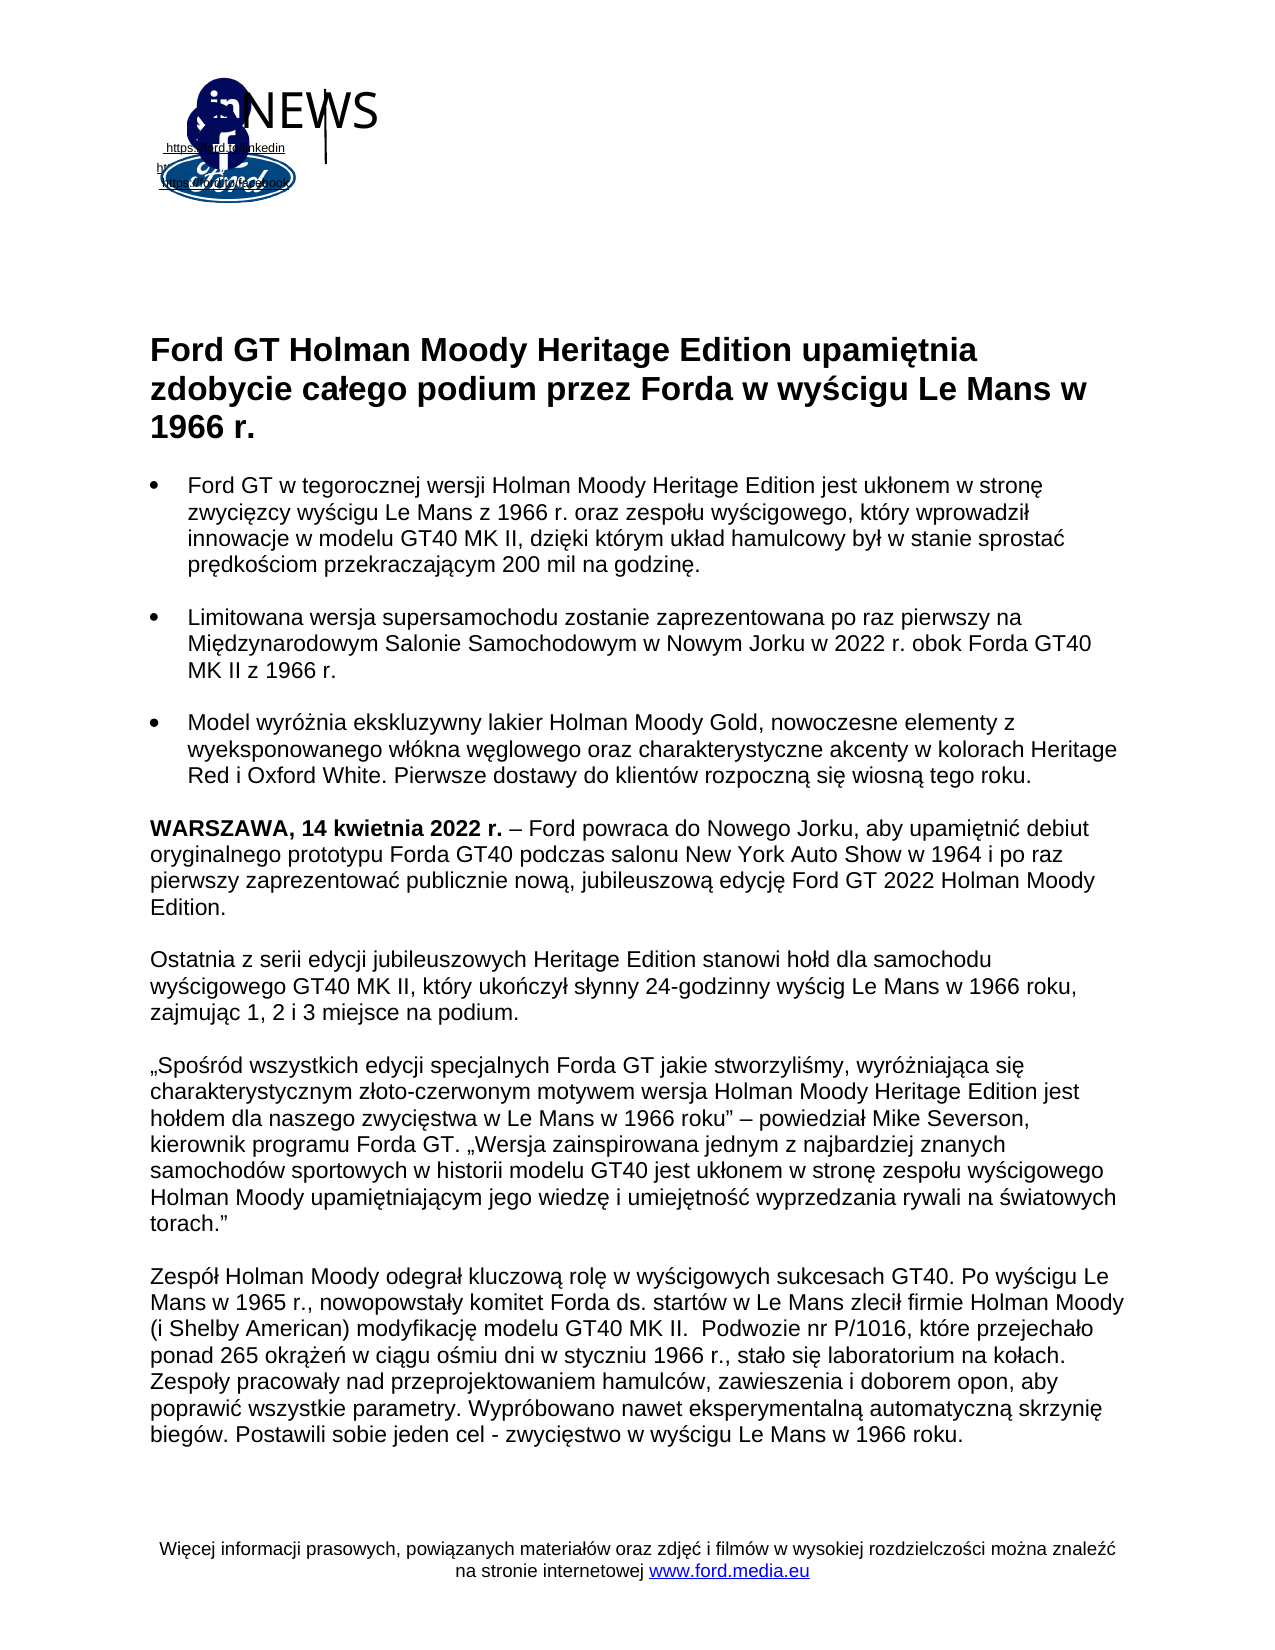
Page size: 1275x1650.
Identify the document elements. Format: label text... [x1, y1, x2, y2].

text WARSZAWA, 14 kwietnia 2022 r. – Ford powraca do Nowego Jorku, aby upamiętnić debiut oryginalnego prototypu Forda GT40 podczas salonu New York Auto Show w 1964 i po raz pierwszy zaprezentować publicznie nową, jubileuszową edycję Ford GT 2022 Holman Moody Edition. [150, 815, 1125, 920]
text Zespół Holman Moody odegrał kluczową rolę w wyścigowych sukcesach GT40. Po wyścigu Le Mans w 1965 r., nowopowstały komitet Forda ds. startów w Le Mans zlecił firmie Holman Moody (i Shelby American) modyfikację modelu GT40 MK II. Podwozie nr P/1016, które przejechało ponad 265 okrążeń w ciągu ośmiu dni w styczniu 1966 r., stało się laboratorium na kołach. Zespoły pracowały nad przeprojektowaniem hamulców, zawieszenia i doborem opon, aby poprawić wszystkie parametry. Wypróbowano nawet eksperymentalną automatyczną skrzynię biegów. Postawili sobie jeden cel - zwycięstwo w wyścigu Le Mans w 1966 roku. [150, 1263, 1125, 1447]
text Ostatnia z serii edycji jubileuszowych Heritage Edition stanowi hołd dla samochodu wyścigowego GT40 MK II, który ukończył słynny 24-godzinny wyścig Le Mans w 1966 roku, zajmując 1, 2 i 3 miejsce na podium. [150, 946, 1125, 1026]
picture [160, 75, 296, 203]
text Ford GT Holman Moody Heritage Edition upamiętnia zdobycie całego podium przez Forda w wyścigu Le Mans w 1966 r. [150, 330, 1125, 446]
list Ford GT w tegorocznej wersji Holman Moody Heritage Edition jest ukłonem w stronę zwycięzcy wyścigu Le Mans z 1966 r. oraz zespołu wyścigowego, który wprowadził innowacje w modelu GT40 MK II, dzięki którym układ hamulcowy był w stanie sprostać prędkościom przekraczającym 200 mil na godzinę. [150, 472, 1125, 577]
list Model wyróżnia ekskluzywny lakier Holman Moody Gold, nowoczesne elementy z wyeksponowanego włókna węglowego oraz charakterystyczne akcenty w kolorach Heritage Red i Oxford White. Pierwsze dostawy do klientów rozpoczną się wiosną tego roku. [150, 709, 1125, 788]
list Limitowana wersja supersamochodu zostanie zaprezentowana po raz pierwszy na Międzynarodowym Salonie Samochodowym w Nowym Jorku w 2022 r. obok Forda GT40 MK II z 1966 r. [150, 604, 1125, 683]
text „Spośród wszystkich edycji specjalnych Forda GT jakie stworzyliśmy, wyróżniająca się charakterystycznym złoto-czerwonym motywem wersja Holman Moody Heritage Edition jest hołdem dla naszego zwycięstwa w Le Mans w 1966 roku” – powiedział Mike Severson, kierownik programu Forda GT. „Wersja zainspirowana jednym z najbardziej znanych samochodów sportowych w historii modelu GT40 jest ukłonem w stronę zespołu wyścigowego Holman Moody upamiętniającym jego wiedzę i umiejętność wyprzedzania rywali na światowych torach.” [150, 1052, 1125, 1236]
